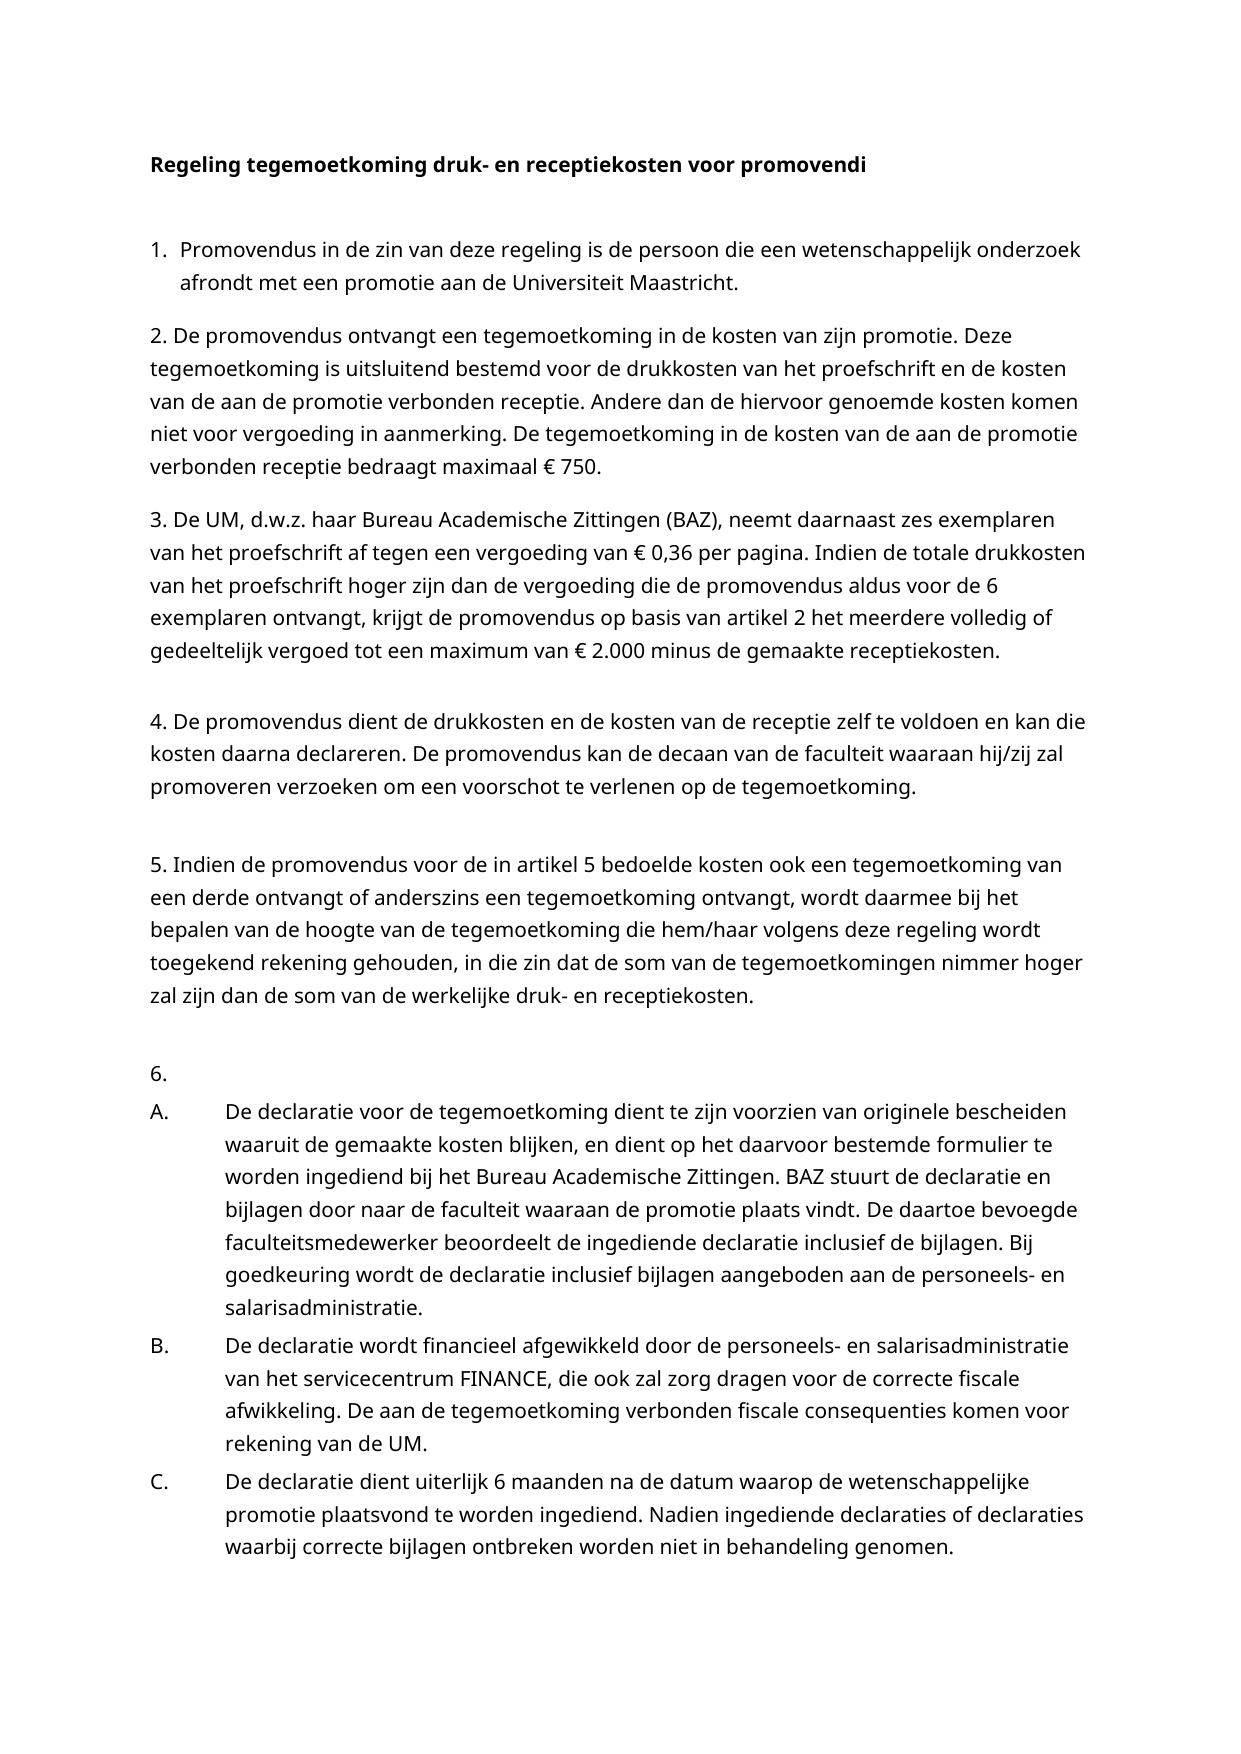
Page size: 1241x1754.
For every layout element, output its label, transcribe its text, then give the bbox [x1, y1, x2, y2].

text 4. De promovendus dient de drukkosten en de kosten van de receptie zelf te voldoen en kan die kosten daarna declareren. De promovendus kan de decaan van de faculteit waaraan hij/zij zal promoveren verzoeken om een voorschot te verlenen op de tegemoetkoming. [150, 707, 1090, 839]
text A. De declaratie voor de tegemoetkoming dient te zijn voorzien van originele bescheiden waaruit de gemaakte kosten blijken, en dient op het daarvoor bestemde formulier te worden ingediend bij het Bureau Academische Zittingen. BAZ stuurt de declaratie en bijlagen door naar de faculteit waaraan de promotie plaats vindt. De daartoe bevoegde faculteitsmedewerker beoordeelt de ingediende declaratie inclusief de bijlagen. Bij goedkeuring wordt de declaratie inclusief bijlagen aangeboden aan de personeels- en salarisadministratie. [150, 1097, 1090, 1321]
text C. De declaratie dient uiterlijk 6 maanden na de datum waarop de wetenschappelijke promotie plaatsvond te worden ingediend. Nadien ingediende declaraties of declaraties waarbij correcte bijlagen ontbreken worden niet in behandeling genomen. [150, 1467, 1090, 1561]
text B. De declaratie wordt financieel afgewikkeld door de personeels- en salarisadministratie van het servicecentrum FINANCE, die ook zal zorg dragen voor de correcte fiscale afwikkeling. De aan de tegemoetkoming verbonden fiscale consequenties komen voor rekening van de UM. [150, 1331, 1090, 1457]
text 2. De promovendus ontvangt een tegemoetkoming in de kosten van zijn promotie. Deze tegemoetkoming is uitsluitend bestemd voor de drukkosten van het proefschrift en de kosten van de aan de promotie verbonden receptie. Andere dan de hiervoor genoemde kosten komen niet voor vergoeding in aanmerking. De tegemoetkoming in de kosten van de aan de promotie verbonden receptie bedraagt maximaal € 750. [150, 322, 1090, 481]
text 6. [150, 1059, 1090, 1087]
text 3. De UM, d.w.z. haar Bureau Academische Zittingen (BAZ), neemt daarnaast zes exemplaren van het proefschrift af tegen een vergoeding van € 0,36 per pagina. Indien de totale drukkosten van het proefschrift hoger zijn dan de vergoeding die de promovendus aldus voor de 6 exemplaren ontvangt, krijgt de promovendus op basis van artikel 2 het meerdere volledig of gedeeltelijk vergoed tot een maximum van € 2.000 minus de gemaakte receptiekosten. [150, 506, 1090, 664]
text 5. Indien de promovendus voor de in artikel 5 bedoelde kosten ook een tegemoetkoming van een derde ontvangt of anderszins een tegemoetkoming ontvangt, wordt daarmee bij het bepalen van de hoogte van de tegemoetkoming die hem/haar volgens deze regeling wordt toegekend rekening gehouden, in die zin dat de som van de tegemoetkomingen nimmer hoger zal zijn dan de som van de werkelijke druk- en receptiekosten. [150, 850, 1090, 1048]
list Promovendus in de zin van deze regeling is de persoon die een wetenschappelijk onderzoek afrondt met een promotie aan de Universiteit Maastricht. [150, 236, 1090, 297]
text Regeling tegemoetkoming druk- en receptiekosten voor promovendi [150, 150, 1090, 211]
